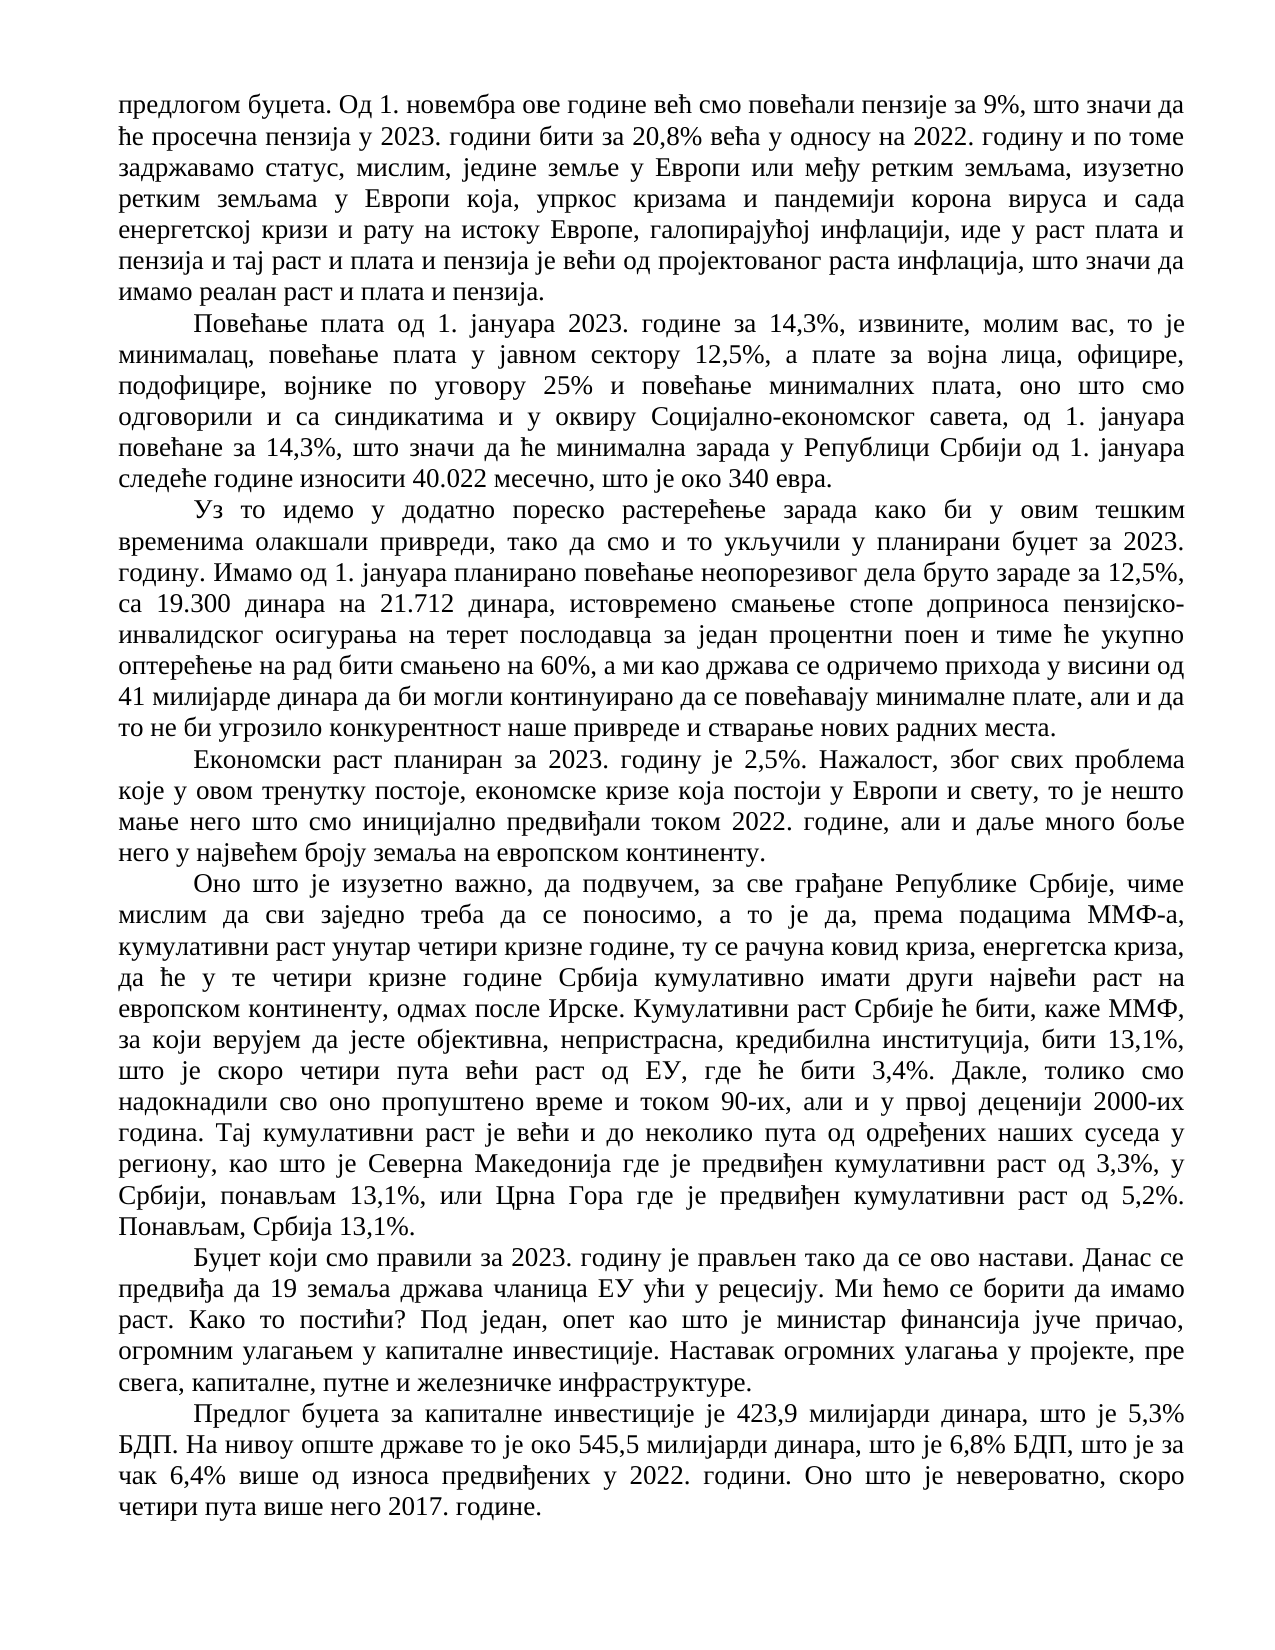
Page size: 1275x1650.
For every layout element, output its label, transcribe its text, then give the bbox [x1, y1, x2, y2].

text Предлог буџета за капиталне инвестиције је 423,9 милијарди динара, што је 5,3% БДП. На нивоу опште државе то је око 545,5 милијарди динара, што је 6,8% БДП, што је за чак 6,4% више од износа предвиђених у 2022. години. Оно што је невероватно, скоро четири пута више него 2017. године. [118, 1397, 1186, 1521]
text Економски раст планиран за 2023. годину је 2,5%. Нажалост, због свих проблема које у овом тренутку постоје, економске кризе која постоји у Европи и свету, то је нешто мање него што смо иницијално предвиђали током 2022. године, али и даље много боље него у највећем броју земаља на европском континенту. [118, 743, 1186, 867]
text Повећање плата од 1. јануара 2023. године за 14,3%, извините, молим вас, то је минималац, повећање плата у јавном сектору 12,5%, а плате за војна лица, официре, подофицире, војнике по уговору 25% и повећање минималних плата, оно што смо одговорили и са синдикатима и у оквиру Социјално-економског савета, од 1. јануара повећане за 14,3%, што значи да ће минимална зарада у Републици Србији од 1. јануара следеће године износити 40.022 месечно, што је око 340 евра. [118, 307, 1186, 493]
text Уз то идемо у додатно пореско растерећење зарада како би у овим тешким временима олакшали привреди, тако да смо и то укључили у планирани буџет за 2023. годину. Имамо од 1. јануара планирано повећање неопорезивог дела бруто зараде за 12,5%, са 19.300 динара на 21.712 динара, истовремено смањење стопе доприноса пензијско-инвалидског осигурања на терет послодавца за један процентни поен и тиме ће укупно оптерећење на рад бити смањено на 60%, а ми као држава се одричемо прихода у висини од 41 милијарде динара да би могли континуирано да се повећавају минималне плате, али и да то не би угрозило конкурентност наше привреде и стварање нових радних места. [118, 493, 1186, 743]
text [118, 89, 1186, 307]
text Оно што је изузетно важно, да подвучем, за све грађане Републике Србије, чиме мислим да сви заједно треба да се поносимо, а то је да, према подацима ММФ-а, кумулативни раст унутар четири кризне године, ту се рачуна ковид криза, енергетска криза, да ће у те четири кризне године Србија кумулативно имати други највећи раст на европском континенту, одмах после Ирске. Кумулативни раст Србије ће бити, каже ММФ, за који верујем да јесте објективна, непристрасна, кредибилна институција, бити 13,1%, што је скоро четири пута већи раст од ЕУ, где ће бити 3,4%. Дакле, толико смо надокнадили сво оно пропуштено време и током 90-их, али и у првој деценији 2000-их година. Тај кумулативни раст је већи и до неколико пута од одређених наших суседа у региону, као што је Северна Македонија где је предвиђен кумулативни раст од 3,3%, у Србији, понављам 13,1%, или Црна Гора где је предвиђен кумулативни раст од 5,2%. Понављам, Србија 13,1%. [118, 867, 1186, 1241]
text Буџет који смо правили за 2023. годину је прављен тако да се ово настави. Данас се предвиђа да 19 земаља држава чланица ЕУ ући у рецесију. Ми ћемо се борити да имамо раст. Како то постићи? Под један, опет као што је министар финансија јуче причао, огромним улагањем у капиталне инвестиције. Наставак огромних улагања у пројекте, пре свега, капиталне, путне и железничке инфраструктуре. [118, 1241, 1186, 1397]
